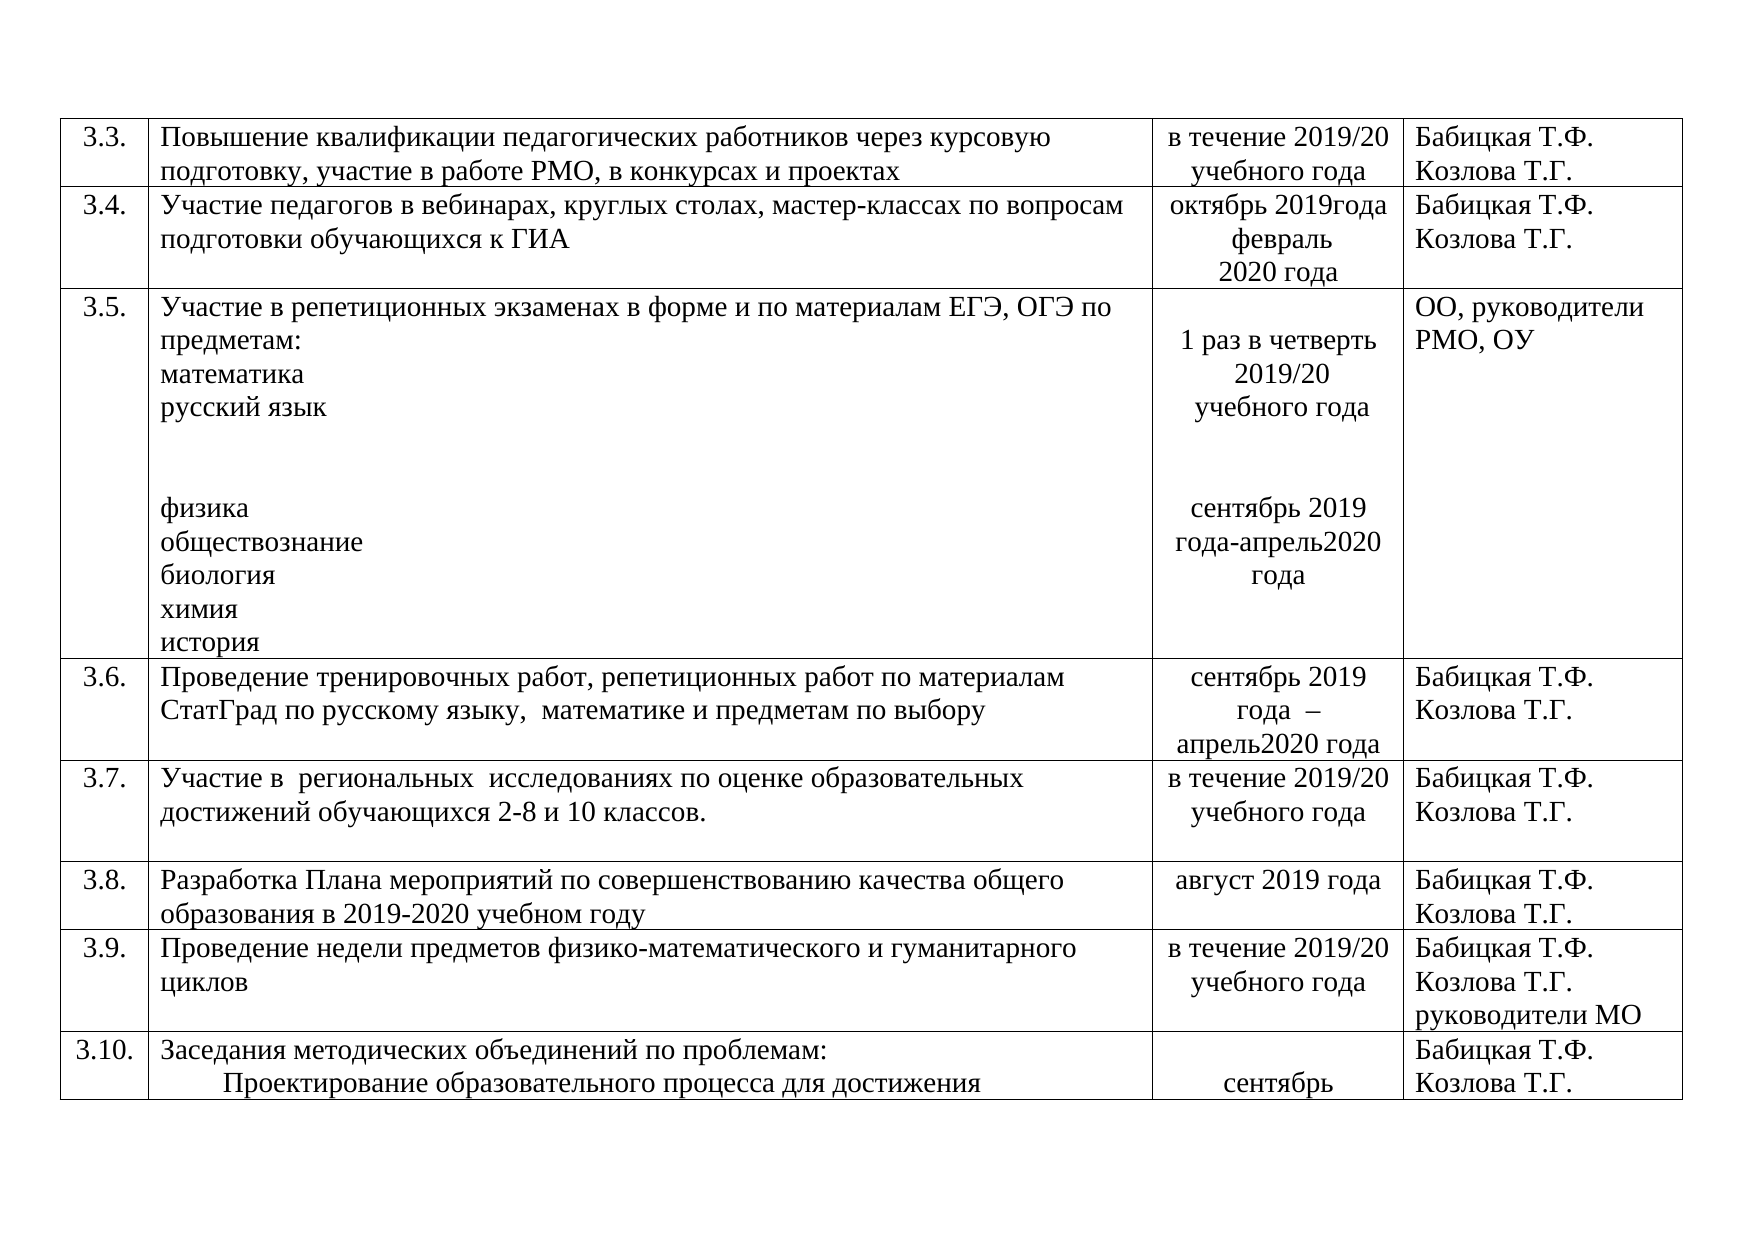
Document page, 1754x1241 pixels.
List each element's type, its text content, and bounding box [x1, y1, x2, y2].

table_cell 3.9. [61, 930, 148, 1031]
table_cell 1 раз в четверть 2019/20 учебного года сентябрь 2019 года-апрель2020 года [1153, 289, 1403, 658]
table_cell в течение 2019/20 учебного года [1153, 761, 1403, 861]
table_cell в течение 2019/20 учебного года [1153, 119, 1403, 186]
table_cell Участие педагогов в вебинарах, круглых столах, мастер-классах по вопросам подготовки обучающихся к ГИА [149, 187, 1152, 288]
table_cell 3.7. [61, 761, 148, 861]
table_cell 3.6. [61, 659, 148, 759]
table_cell Участие в региональных исследованиях по оценке образовательных достижений обучающихся 2-8 и 10 классов. [149, 761, 1152, 861]
table_cell Бабицкая Т.Ф. Козлова Т.Г. [1404, 862, 1682, 929]
table_cell 3.4. [61, 187, 148, 288]
table_cell Повышение квалификации педагогических работников через курсовую подготовку, участие в работе РМО, в конкурсах и проектах [149, 119, 1152, 186]
table_cell Проведение тренировочных работ, репетиционных работ по материалам СтатГрад по русскому языку, математике и предметам по выбору [149, 659, 1152, 759]
table_cell Участие в репетиционных экзаменах в форме и по материалам ЕГЭ, ОГЭ по предметам: математика русский язык физика обществознание биология химия история [149, 289, 1152, 658]
table_cell Бабицкая Т.Ф. Козлова Т.Г. руководители МО [1404, 930, 1682, 1031]
table_cell август 2019 года [1153, 862, 1403, 929]
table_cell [1404, 1032, 1682, 1099]
table_cell Бабицкая Т.Ф. Козлова Т.Г. [1404, 187, 1682, 288]
table_cell 3.8. [61, 862, 148, 929]
table_cell сентябрь 2019 года – апрель2020 года [1153, 659, 1403, 759]
table_cell 3.3. [61, 119, 148, 186]
table_cell Проведение недели предметов физико-математического и гуманитарного циклов [149, 930, 1152, 1031]
table_cell в течение 2019/20 учебного года [1153, 930, 1403, 1031]
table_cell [1153, 1032, 1403, 1099]
table_cell Бабицкая Т.Ф. Козлова Т.Г. [1404, 119, 1682, 186]
table_cell октябрь 2019года февраль 2020 года [1153, 187, 1403, 288]
table_cell Разработка Плана мероприятий по совершенствованию качества общего образования в 2019-2020 учебном году [149, 862, 1152, 929]
table_cell 3.5. [61, 289, 148, 658]
table_cell ОО, руководители РМО, ОУ [1404, 289, 1682, 658]
table_cell Бабицкая Т.Ф. Козлова Т.Г. [1404, 761, 1682, 861]
table_cell Бабицкая Т.Ф. Козлова Т.Г. [1404, 659, 1682, 759]
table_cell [149, 1032, 1152, 1099]
table_cell 3.10. [61, 1032, 148, 1099]
